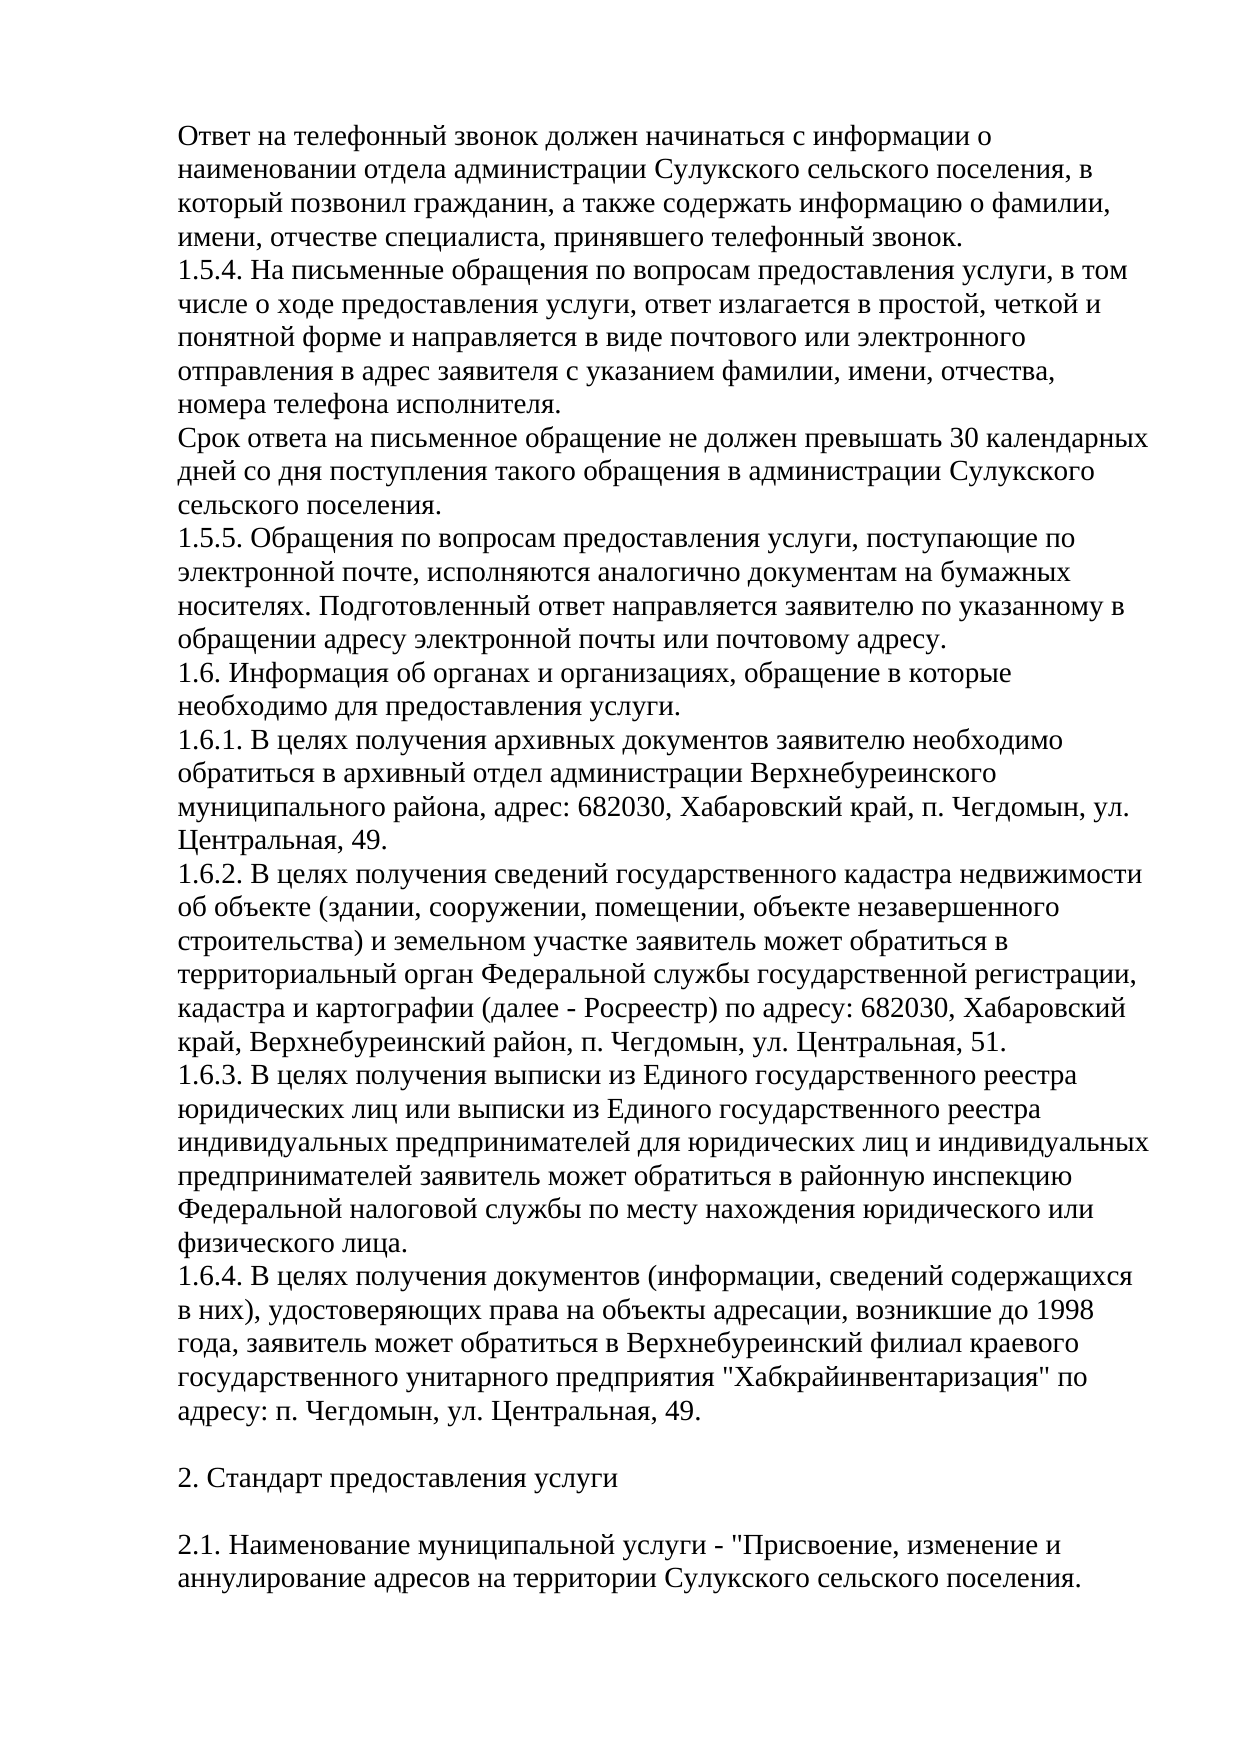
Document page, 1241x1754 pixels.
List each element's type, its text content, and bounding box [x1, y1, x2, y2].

text 1.5.5. Обращения по вопросам предоставления услуги, поступающие по электронной почте, исполняются аналогично документам на бумажных носителях. Подготовленный ответ направляется заявителю по указанному в обращении адресу электронной почты или почтовому адресу. [177, 521, 1152, 655]
text Ответ на телефонный звонок должен начинаться с информации о наименовании отдела администрации Сулукского сельского поселения, в который позвонил гражданин, а также содержать информацию о фамилии, имени, отчестве специалиста, принявшего телефонный звонок. [177, 118, 1152, 252]
text 1.5.4. На письменные обращения по вопросам предоставления услуги, в том числе о ходе предоставления услуги, ответ излагается в простой, четкой и понятной форме и направляется в виде почтового или электронного отправления в адрес заявителя с указанием фамилии, имени, отчества, номера телефона исполнителя. [177, 252, 1152, 420]
text 1.6. Информация об органах и организациях, обращение в которые необходимо для предоставления услуги. [177, 655, 1152, 722]
text 1.6.4. В целях получения документов (информации, сведений содержащихся в них), удостоверяющих права на объекты адресации, возникшие до 1998 года, заявитель может обратиться в Верхнебуреинский филиал краевого государственного унитарного предприятия "Хабкрайинвентаризация" по адресу: п. Чегдомын, ул. Центральная, 49. [177, 1258, 1152, 1426]
text 1.6.2. В целях получения сведений государственного кадастра недвижимости об объекте (здании, сооружении, помещении, объекте незавершенного строительства) и земельном участке заявитель может обратиться в территориальный орган Федеральной службы государственной регистрации, кадастра и картографии (далее - Росреестр) по адресу: 682030, Хабаровский край, Верхнебуреинский район, п. Чегдомын, ул. Центральная, 51. [177, 856, 1152, 1057]
text 1.6.3. В целях получения выписки из Единого государственного реестра юридических лиц или выписки из Единого государственного реестра индивидуальных предпринимателей для юридических лиц и индивидуальных предпринимателей заявитель может обратиться в районную инспекцию Федеральной налоговой службы по месту нахождения юридического или физического лица. [177, 1057, 1152, 1258]
text 2. Стандарт предоставления услуги [177, 1460, 1152, 1493]
text 1.6.1. В целях получения архивных документов заявителю необходимо обратиться в архивный отдел администрации Верхнебуреинского муниципального района, адрес: 682030, Хабаровский край, п. Чегдомын, ул. Центральная, 49. [177, 722, 1152, 856]
text 2.1. Наименование муниципальной услуги - "Присвоение, изменение и аннулирование адресов на территории Сулукского сельского поселения. [177, 1527, 1152, 1594]
text Срок ответа на письменное обращение не должен превышать 30 календарных дней со дня поступления такого обращения в администрации Сулукского сельского поселения. [177, 420, 1152, 521]
